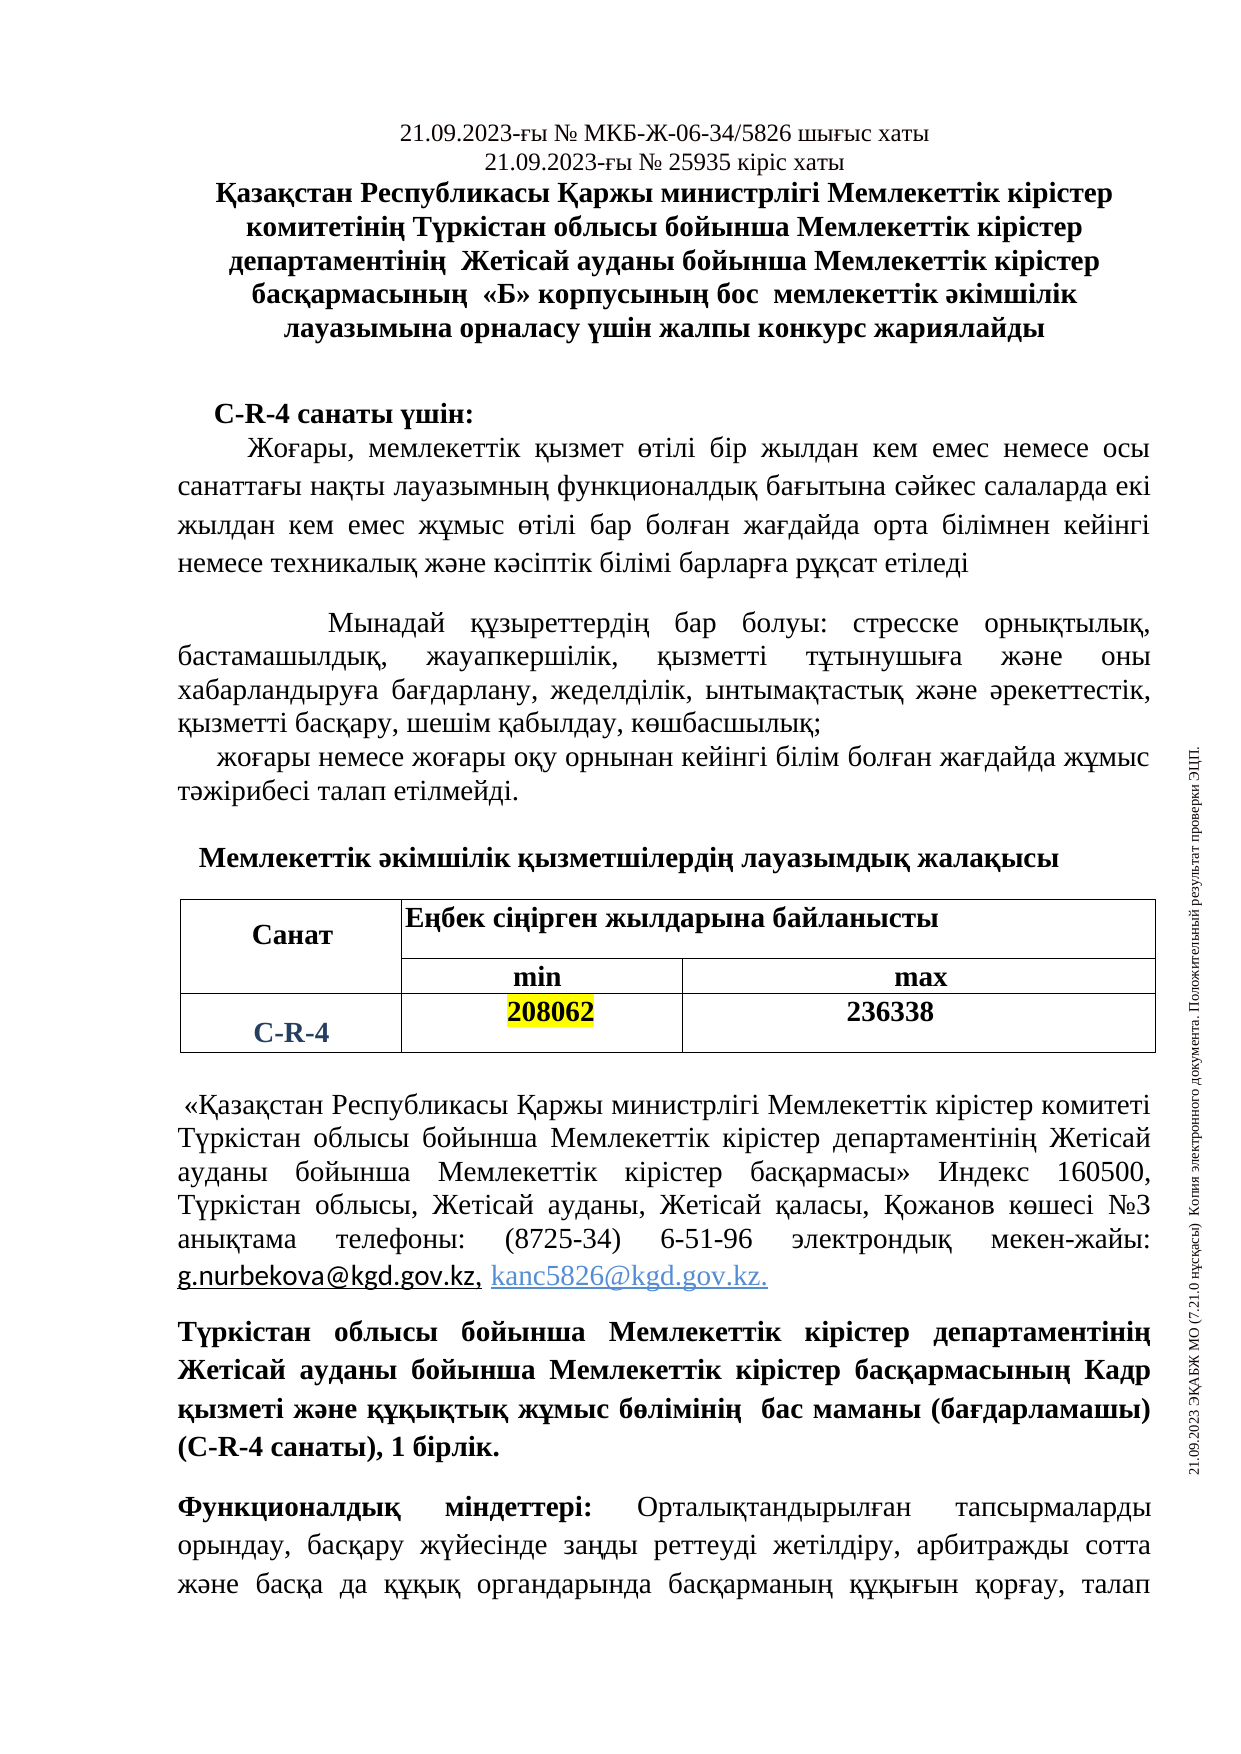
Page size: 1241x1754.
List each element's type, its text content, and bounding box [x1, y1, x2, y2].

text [177, 1489, 1152, 1599]
table_cell 236338 [683, 994, 1155, 1052]
text Мынадай құзыреттердің бар болуы: стресске орнықтылық, бастамашылдық, жауапкершілік, қызметті тұтынушыға және оны хабарландыруға бағдарлану, жеделділік, ынтымақтастық және әрекеттестік, қызметті басқару, шешім қабылдау, көшбасшылық; [177, 605, 1152, 739]
table_cell max [683, 959, 1155, 993]
table_cell С-R-4 [181, 994, 401, 1052]
table_cell min [402, 959, 682, 993]
table_header Санат [181, 900, 401, 993]
text Түркістан облысы бойынша Мемлекеттік кірістер департаментінің Жетісай ауданы бойынша Мемлекеттік кірістер басқармасының Кадр қызметі және құқықтық жұмыс бөлімінің бас маманы (бағдарламашы) (С-R-4 санаты), 1 бірлік. [177, 1314, 1152, 1463]
table_header Еңбек сіңірген жылдарына байланысты [402, 900, 1155, 958]
text С-R-4 санаты үшін: [177, 396, 1152, 430]
text Қазақстан Республикасы Қаржы министрлігі Мемлекеттік кірістер комитетінің Түркістан облысы бойынша Мемлекеттік кірістер департаментінің Жетісай ауданы бойынша Мемлекеттік кірістер басқармасының «Б» корпусының бос мемлекеттік әкімшілік лауазымына орналасу үшін жалпы конкурс жариялайды [177, 176, 1152, 343]
table_header 21.09.2023-ғы № МКБ-Ж-06-34/5826 шығыс хаты 21.09.2023-ғы № 25935 кіріс хаты [177, 118, 1152, 176]
text «Қазақстан Республикасы Қаржы министрлігі Мемлекеттік кірістер комитеті Түркістан облысы бойынша Мемлекеттік кірістер департаментінің Жетісай ауданы бойынша Мемлекеттік кірістер басқармасы» Индекс 160500, Түркістан облысы, Жетісай ауданы, Жетісай қаласы, Қожанов көшесі №3 анықтама телефоны: (8725-34) 6-51-96 электрондық мекен-жайы: g.nurbekova@kgd.gov.kz, kanc5826@kgd.gov.kz. [118, 1087, 1152, 1293]
text Жоғары, мемлекеттік қызмет өтілі бір жылдан кем емес немесе осы санаттағы нақты лауазымның функционалдық бағытына сәйкес салаларда екі жылдан кем емес жұмыс өтілі бар болған жағдайда орта білімнен кейінгі немесе техникалық және кәсіптік білімі барларға рұқсат етіледі [177, 430, 1152, 579]
table_cell 208062 [402, 994, 682, 1052]
text жоғары немесе жоғары оқу орнынан кейінгі білім болған жағдайда жұмыс тәжірибесі талап етілмейді. [177, 739, 1152, 806]
text Мемлекеттік әкімшілік қызметшілердің лауазымдық жалақысы [31, 840, 1133, 873]
